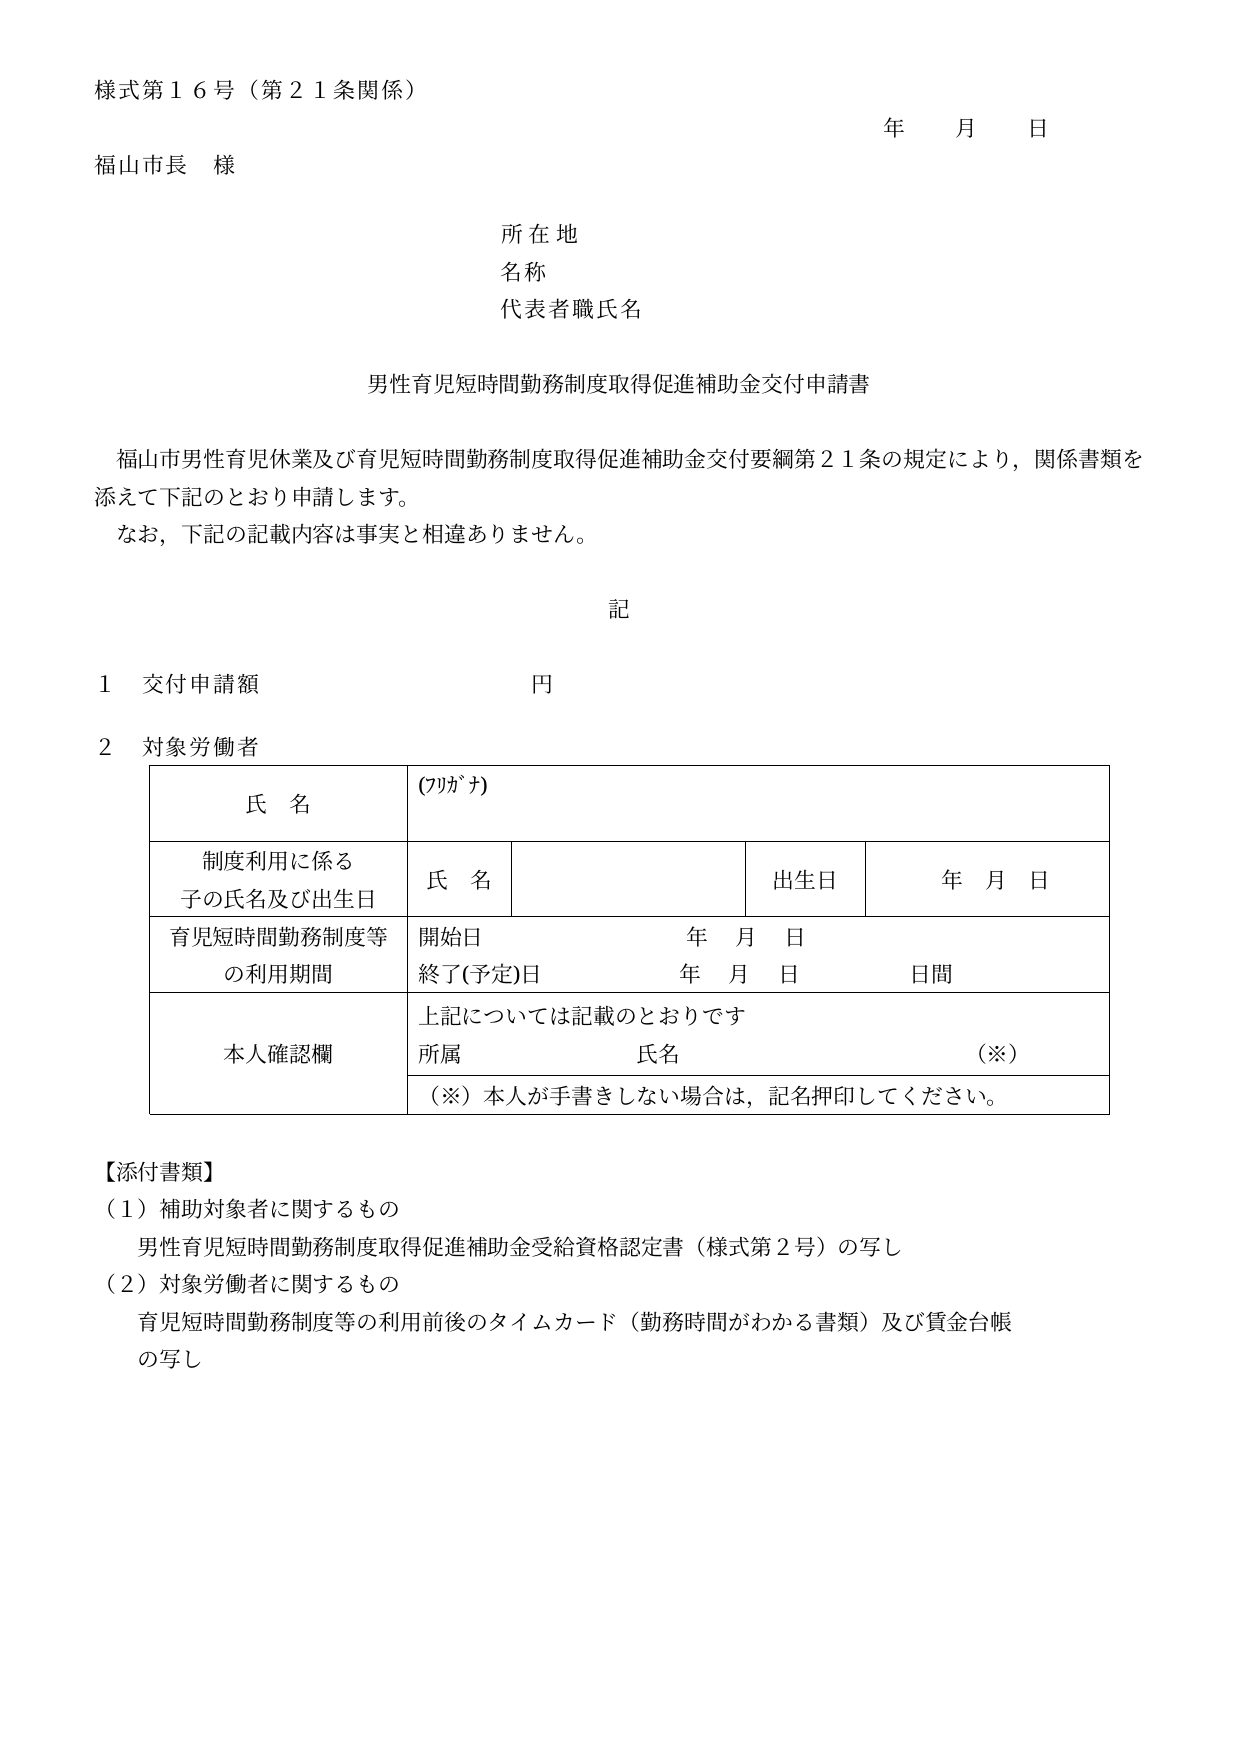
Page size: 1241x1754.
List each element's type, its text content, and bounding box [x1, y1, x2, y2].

table_header (ﾌﾘｶﾞﾅ) [408, 766, 1109, 841]
text 名称 [94, 252, 1144, 290]
text 様式第１６号（第２１条関係） [94, 71, 1144, 108]
text （２）対象労働者に関するもの [94, 1264, 1144, 1302]
text 代表者職氏名 [94, 290, 1144, 327]
text 福山市男性育児休業及び育児短時間勤務制度取得促進補助金交付要綱第２１条の規定により，関係書類を添えて下記のとおり申請します。 [94, 440, 1144, 515]
table_cell （※）本人が手書きしない場合は，記名押印してください。 [408, 1076, 1109, 1114]
text 年 月 日 [94, 108, 1144, 146]
table_cell 上記については記載のとおりです 所属 氏名 （※） [408, 993, 1109, 1075]
table_cell 育児短時間勤務制度等の利用期間 [150, 917, 407, 992]
table_cell 氏 名 [408, 842, 511, 916]
text の写し [138, 1339, 1144, 1377]
table_cell 制度利用に係る 子の氏名及び出生日 [150, 842, 407, 916]
table_header 氏 名 [150, 766, 407, 841]
text 男性育児短時間勤務制度取得促進補助金受給資格認定書（様式第２号）の写し [94, 1227, 1144, 1264]
text ２ 対象労働者 [94, 727, 1144, 765]
text 男性育児短時間勤務制度取得促進補助金交付申請書 [94, 365, 1144, 402]
table_cell 本人確認欄 [150, 993, 407, 1114]
table_cell [512, 842, 745, 916]
text 記 [94, 590, 1144, 627]
text 【添付書類】 [94, 1152, 1144, 1189]
table_cell 出生日 [746, 842, 865, 916]
text 育児短時間勤務制度等の利用前後のタイムカード（勤務時間がわかる書類）及び賃金台帳 [94, 1302, 1144, 1339]
text １ 交付申請額 円 [94, 665, 1144, 702]
table_cell 年 月 日 [866, 842, 1109, 916]
text なお，下記の記載内容は事実と相違ありません。 [94, 515, 1144, 552]
text 所 在 地 [94, 215, 1144, 252]
table_cell 開始日 年 月 日 終了(予定)日 年 月 日 日間 [408, 917, 1109, 992]
text （１）補助対象者に関するもの [94, 1189, 1144, 1227]
text 福山市長 様 [94, 146, 1144, 183]
